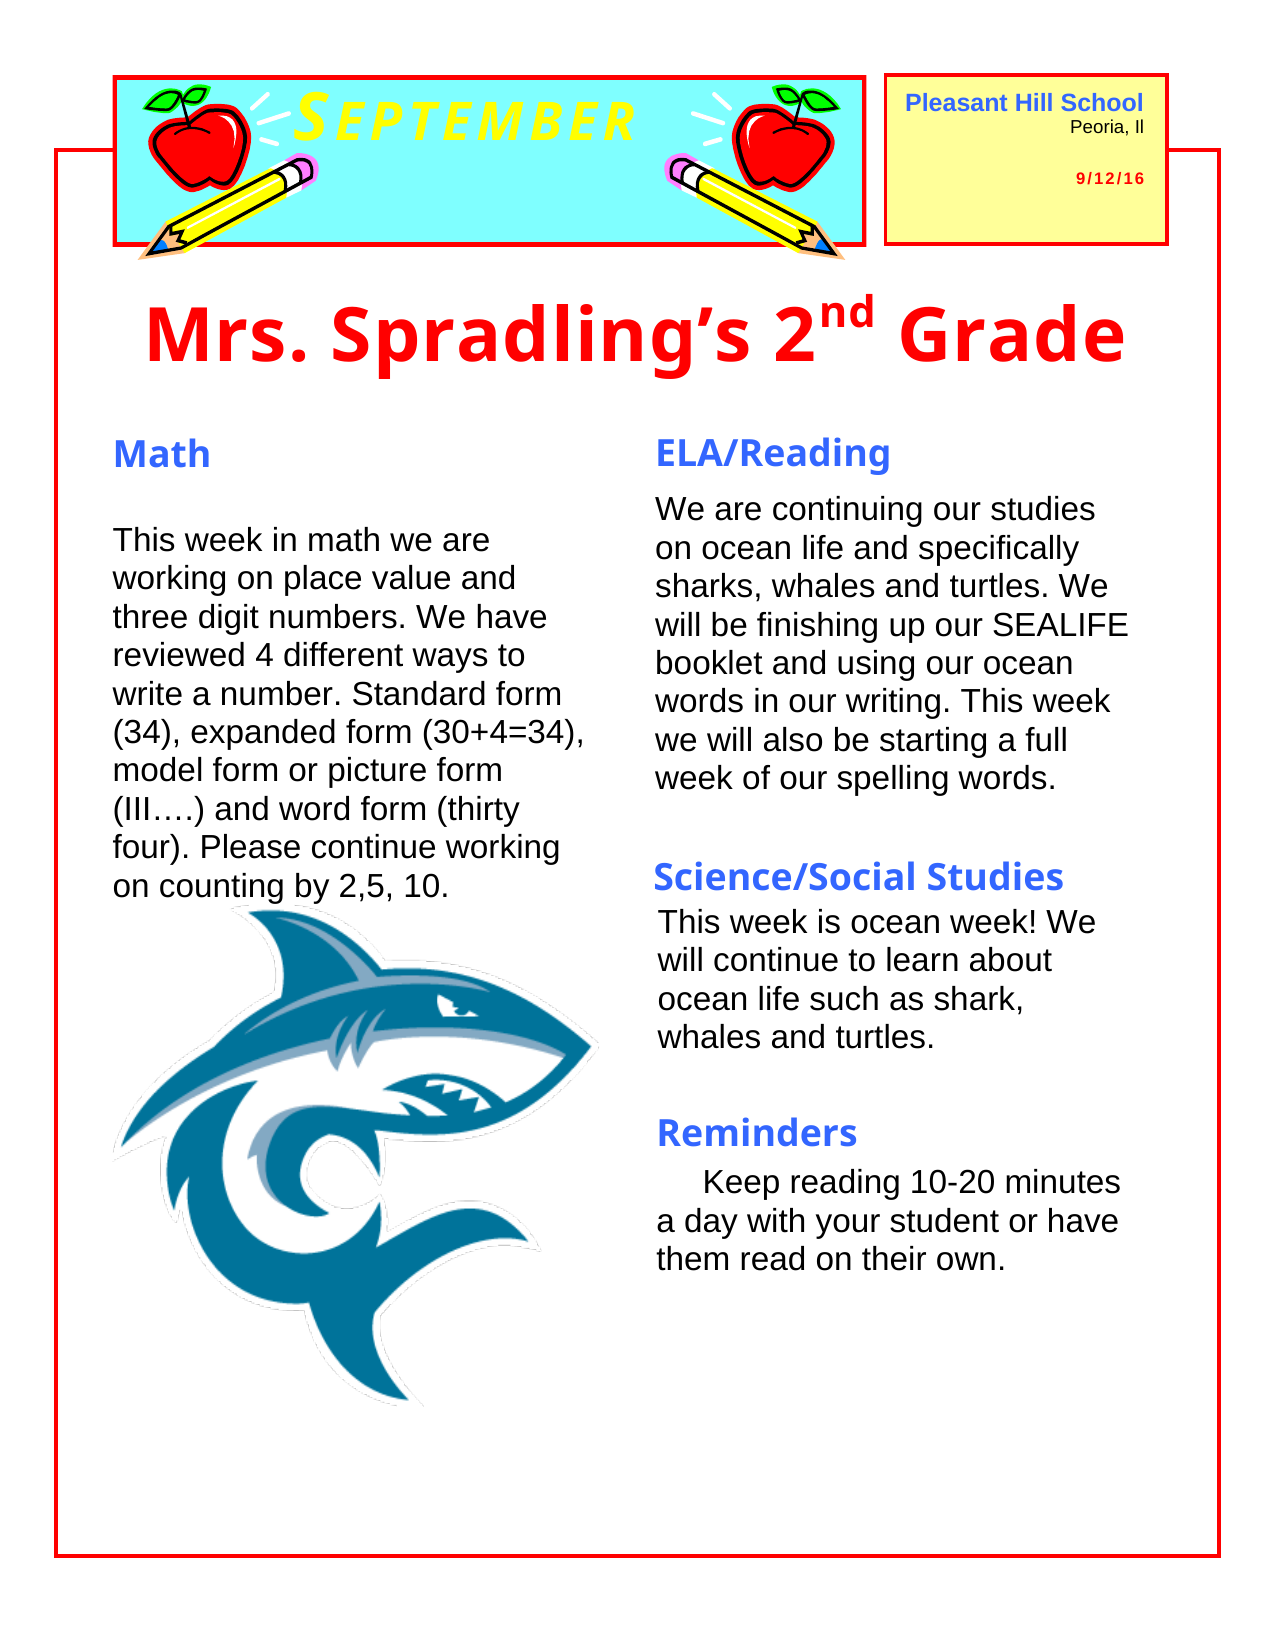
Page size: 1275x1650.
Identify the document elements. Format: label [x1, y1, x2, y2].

picture [112, 904, 600, 1407]
